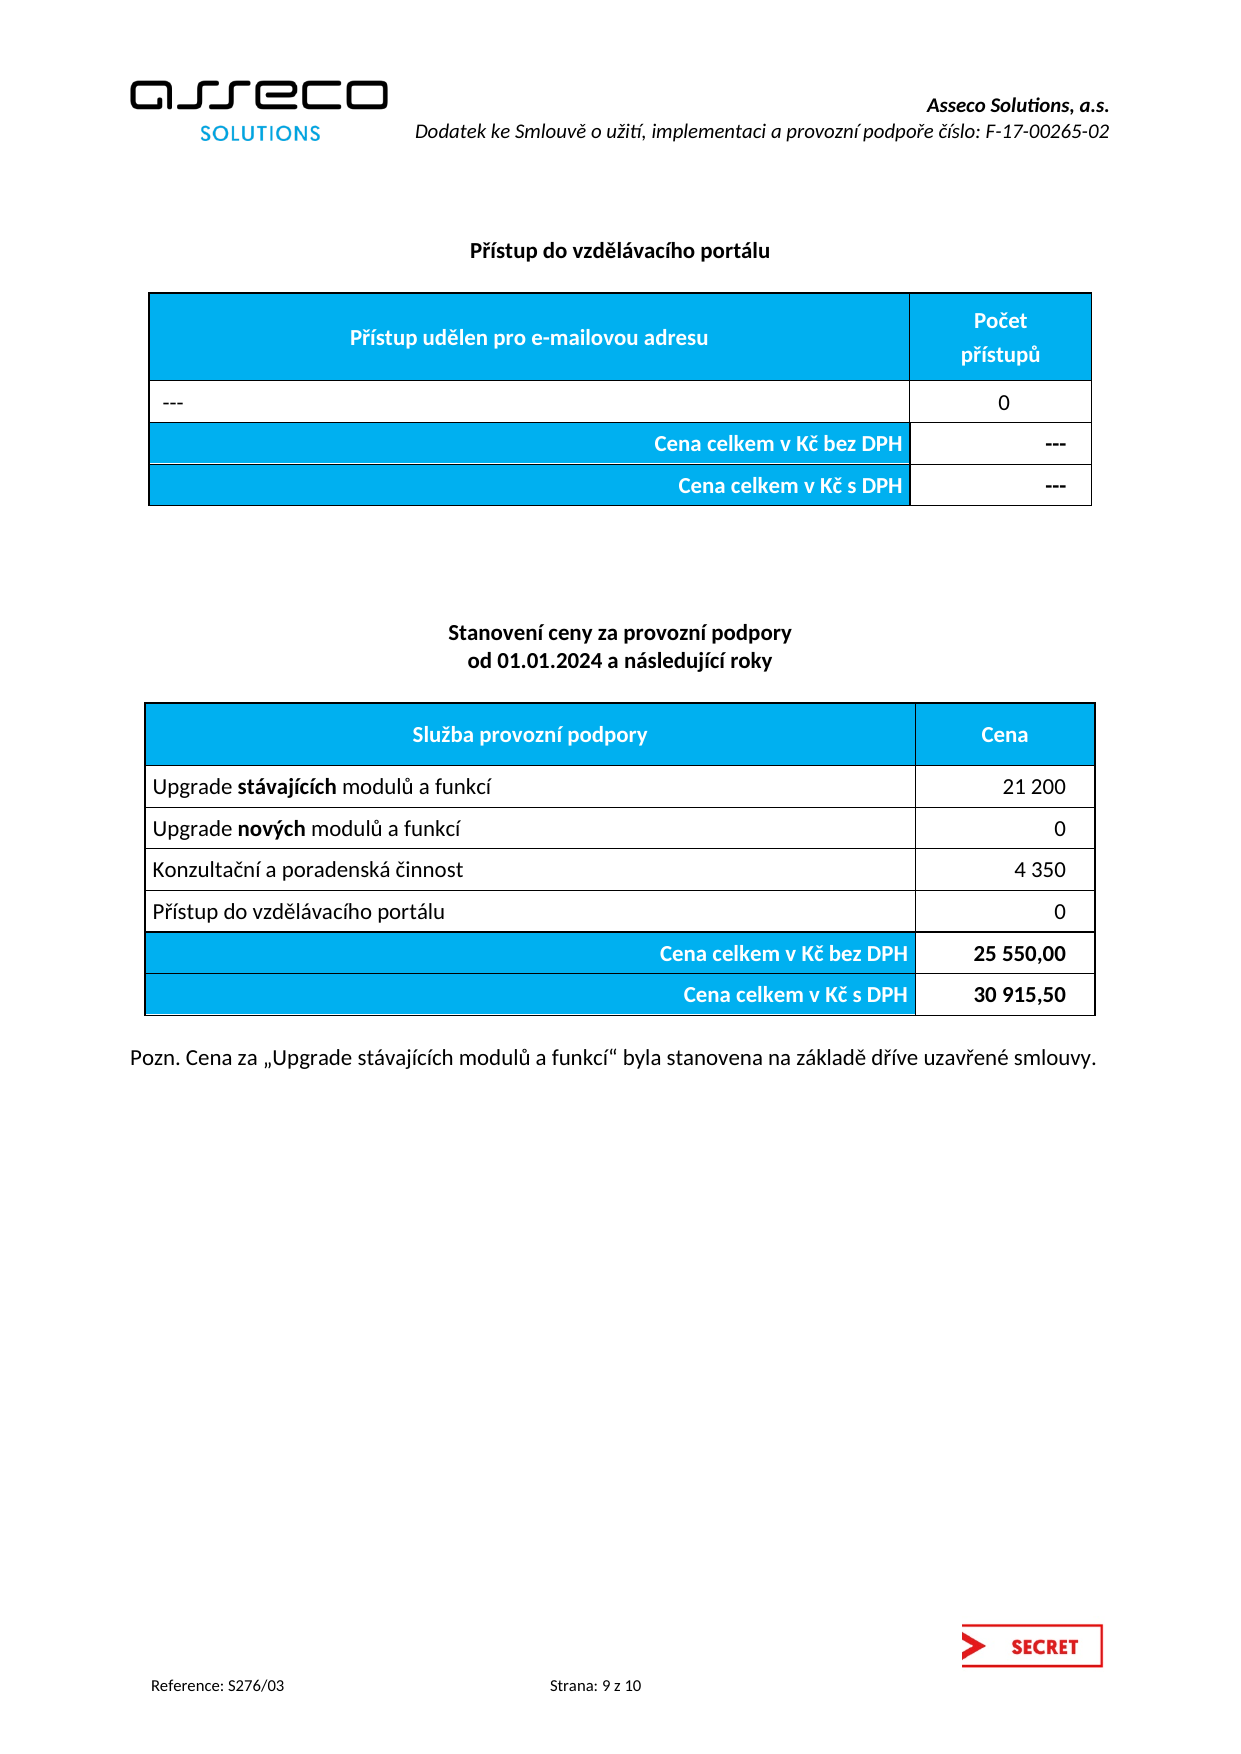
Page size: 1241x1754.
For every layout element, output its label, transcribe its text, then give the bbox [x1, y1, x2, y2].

table_cell --- [911, 423, 1091, 463]
text Stanovení ceny za provozní podpory [130, 618, 1110, 646]
table_cell --- [911, 465, 1091, 505]
table_cell 25 550,00 [916, 933, 1094, 973]
text Pozn. Cena za „Upgrade stávajících modulů a funkcí“ byla stanovena na základě dříve uzavřené smlouvy. [130, 1043, 1184, 1072]
table_cell Konzultační a poradenská činnost [146, 849, 915, 890]
table_header Přístup udělen pro e-mailovou adresu [150, 294, 909, 380]
table_cell Cena celkem v Kč bez DPH [146, 933, 915, 973]
picture [298, 133, 303, 141]
table_cell 4 350 [916, 849, 1094, 890]
table_header Počet přístupů [910, 294, 1091, 380]
picture [962, 1616, 1111, 1676]
table_cell 0 [910, 381, 1091, 422]
table_header Cena [916, 704, 1094, 765]
table_cell Upgrade nových modulů a funkcí [146, 808, 915, 848]
table_header Služba provozní podpory [146, 704, 915, 765]
table_cell 30 915,50 [916, 974, 1094, 1014]
picture [216, 128, 225, 138]
table_cell Přístup do vzdělávacího portálu [146, 891, 915, 931]
table_cell 21 200 [916, 766, 1094, 807]
table_cell 0 [916, 808, 1094, 848]
table_cell 0 [916, 891, 1094, 931]
table_cell Upgrade stávajících modulů a funkcí [146, 766, 915, 807]
text Přístup do vzdělávacího portálu [130, 236, 1110, 264]
table_cell Cena celkem v Kč bez DPH [150, 423, 909, 463]
picture [279, 128, 288, 138]
picture [130, 80, 388, 141]
table_cell Cena celkem v Kč s DPH [146, 974, 915, 1014]
text od 01.01.2024 a následující roky [130, 646, 1110, 674]
table_cell --- [150, 381, 909, 422]
table_cell Cena celkem v Kč s DPH [150, 465, 909, 505]
